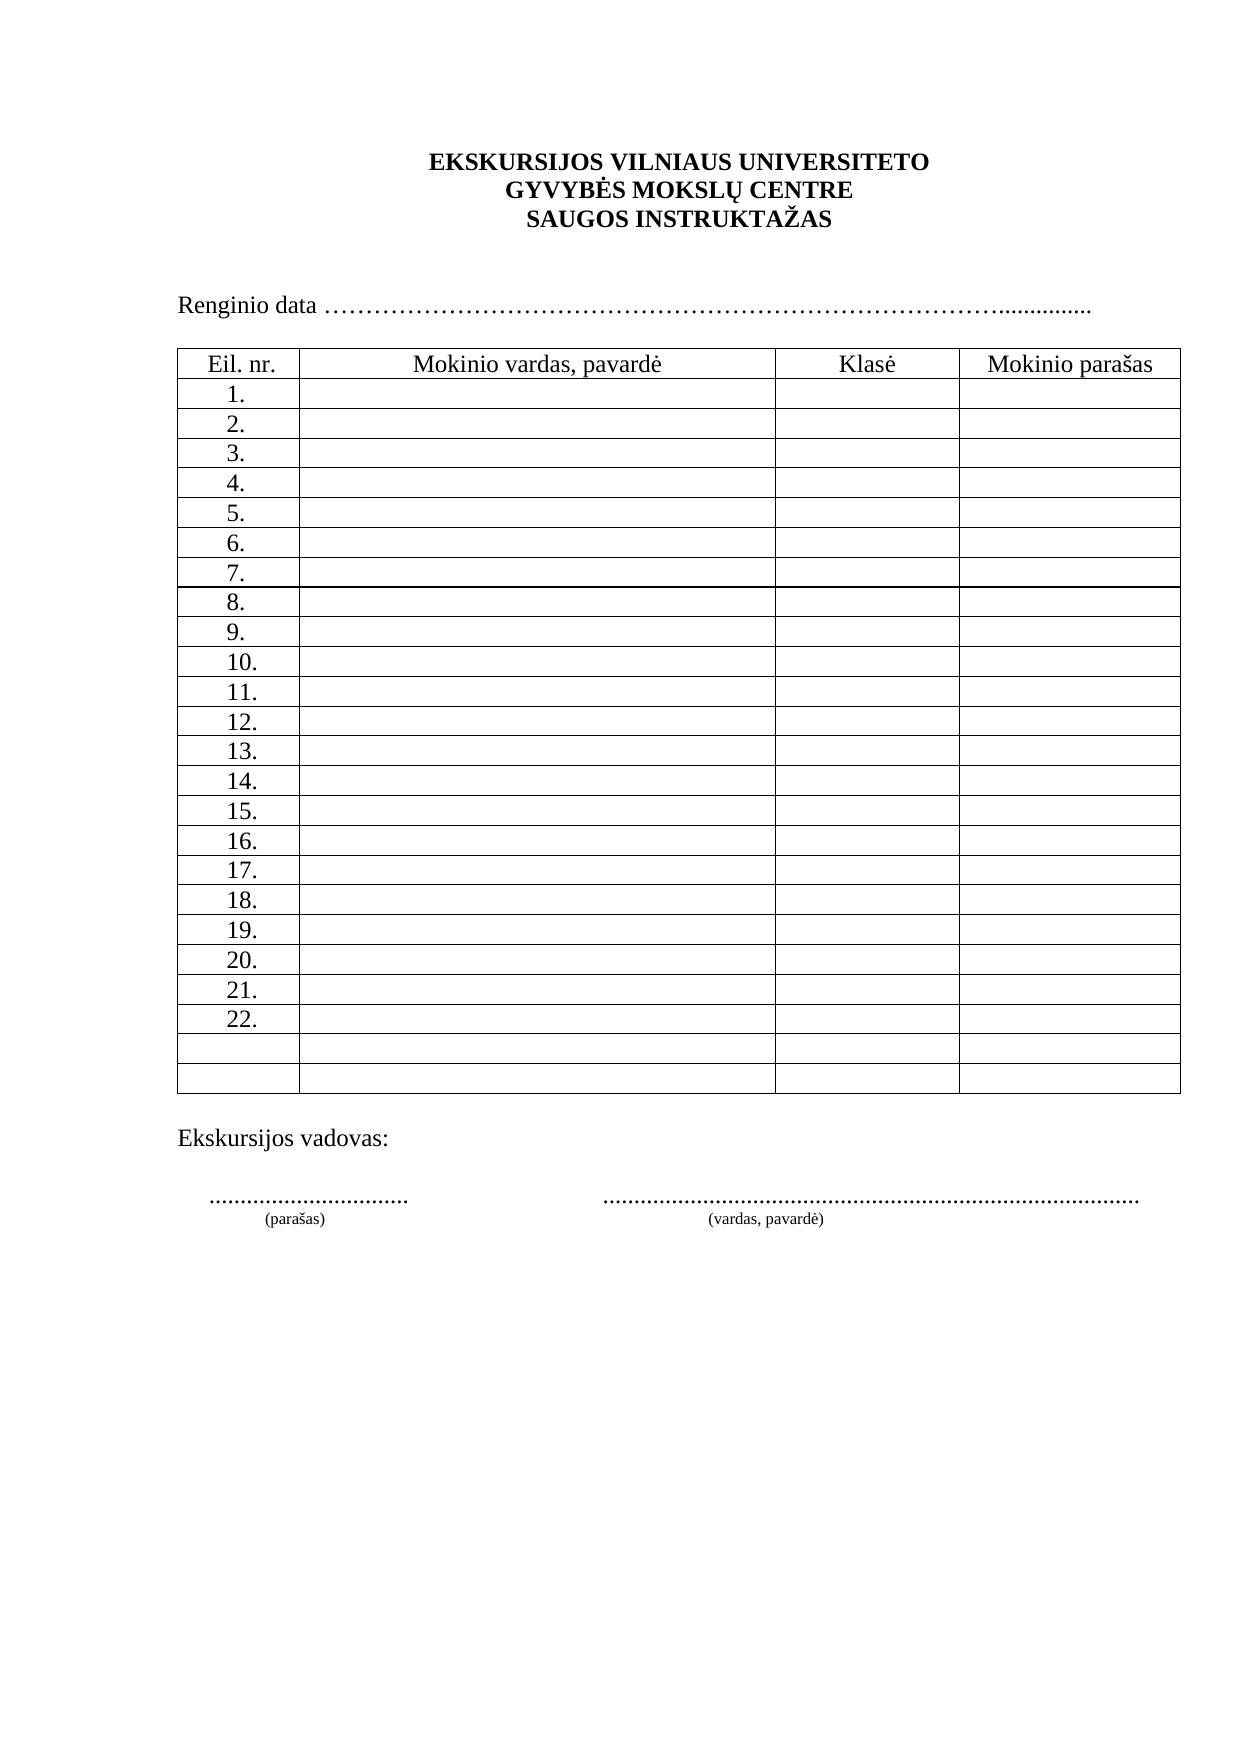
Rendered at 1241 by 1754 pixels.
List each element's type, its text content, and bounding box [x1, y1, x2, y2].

table_cell [178, 915, 299, 944]
table_cell [178, 945, 299, 974]
table_cell [178, 498, 299, 527]
table_cell [300, 1005, 775, 1033]
table_cell [960, 617, 1180, 646]
table_cell [960, 468, 1180, 497]
table_cell [178, 588, 299, 616]
table_cell [776, 736, 959, 765]
table_cell [960, 766, 1180, 795]
table_header Eil. nr. [178, 349, 299, 378]
text (parašas) (vardas, pavardė) [177, 1209, 1181, 1228]
table_cell [776, 856, 959, 884]
table_cell [776, 617, 959, 646]
table_header Mokinio parašas [960, 349, 1180, 378]
table_cell [776, 588, 959, 616]
text ................................ ...................................................................................... [177, 1180, 1181, 1209]
table_cell [960, 736, 1180, 765]
table_cell [300, 796, 775, 825]
table_cell [300, 856, 775, 884]
table_cell [776, 885, 959, 914]
table_cell [300, 915, 775, 944]
table_cell [960, 707, 1180, 735]
table_cell [776, 468, 959, 497]
table_cell [300, 945, 775, 974]
table_cell [776, 796, 959, 825]
table_cell [300, 528, 775, 557]
table_cell [178, 647, 299, 676]
table_cell [960, 885, 1180, 914]
table_cell [960, 647, 1180, 676]
table_cell [300, 647, 775, 676]
table_cell [178, 975, 299, 1003]
text Renginio data ………………………………………………………………………............... [177, 291, 1181, 319]
table_cell [300, 1034, 775, 1063]
table_cell [776, 379, 959, 408]
table_cell [178, 796, 299, 825]
table_cell [776, 409, 959, 437]
table_cell [300, 439, 775, 467]
table_cell [960, 588, 1180, 616]
table_cell [300, 766, 775, 795]
table_cell [300, 736, 775, 765]
table_cell [300, 588, 775, 616]
table_cell [178, 826, 299, 854]
table_header Klasė [776, 349, 959, 378]
text Ekskursijos vadovas: [177, 1123, 1181, 1151]
table_cell [178, 379, 299, 408]
table_cell [178, 409, 299, 437]
table_cell [178, 558, 299, 586]
table_cell [178, 439, 299, 467]
table_cell [178, 885, 299, 914]
table_cell [960, 826, 1180, 854]
text EKSKURSIJOS VILNIAUS UNIVERSITETO [177, 147, 1181, 176]
table_cell [960, 796, 1180, 825]
table_cell [960, 1005, 1180, 1033]
table_cell [776, 677, 959, 706]
table_cell [300, 677, 775, 706]
table_cell [178, 617, 299, 646]
table_cell [960, 528, 1180, 557]
table_cell [960, 945, 1180, 974]
table_cell [776, 1034, 959, 1063]
table_cell [960, 498, 1180, 527]
table_cell [776, 498, 959, 527]
table_cell [960, 558, 1180, 586]
table_cell [776, 558, 959, 586]
table_cell [178, 1064, 299, 1093]
table_cell [776, 766, 959, 795]
table_cell [300, 1064, 775, 1093]
table_cell [960, 975, 1180, 1003]
table_cell [776, 647, 959, 676]
table_cell [776, 945, 959, 974]
table_cell [178, 856, 299, 884]
table_cell [776, 915, 959, 944]
table_cell [960, 915, 1180, 944]
table_cell [178, 1005, 299, 1033]
table_cell [960, 439, 1180, 467]
text SAUGOS INSTRUKTAŽAS [177, 204, 1181, 233]
table_cell [300, 558, 775, 586]
table_cell [300, 975, 775, 1003]
table_cell [300, 885, 775, 914]
table_cell [178, 707, 299, 735]
table_cell [300, 498, 775, 527]
table_cell [178, 736, 299, 765]
table_cell [776, 439, 959, 467]
table_cell [178, 677, 299, 706]
table_cell [776, 975, 959, 1003]
table_cell [178, 1034, 299, 1063]
table_header Mokinio vardas, pavardė [300, 349, 775, 378]
table_cell [960, 677, 1180, 706]
table_cell [178, 528, 299, 557]
table_cell [178, 766, 299, 795]
table_cell [300, 617, 775, 646]
table_cell [960, 409, 1180, 437]
table_cell [776, 1005, 959, 1033]
table_cell [776, 1064, 959, 1093]
table_cell [300, 826, 775, 854]
table_cell [776, 528, 959, 557]
text GYVYBĖS MOKSLŲ CENTRE [177, 176, 1181, 204]
table_cell [960, 1064, 1180, 1093]
table_cell [960, 1034, 1180, 1063]
table_cell [300, 707, 775, 735]
table_cell [776, 826, 959, 854]
table_cell [960, 379, 1180, 408]
table_cell [300, 409, 775, 437]
table_cell [300, 468, 775, 497]
table_cell [776, 707, 959, 735]
table_cell [300, 379, 775, 408]
table_cell [960, 856, 1180, 884]
table_cell [178, 468, 299, 497]
